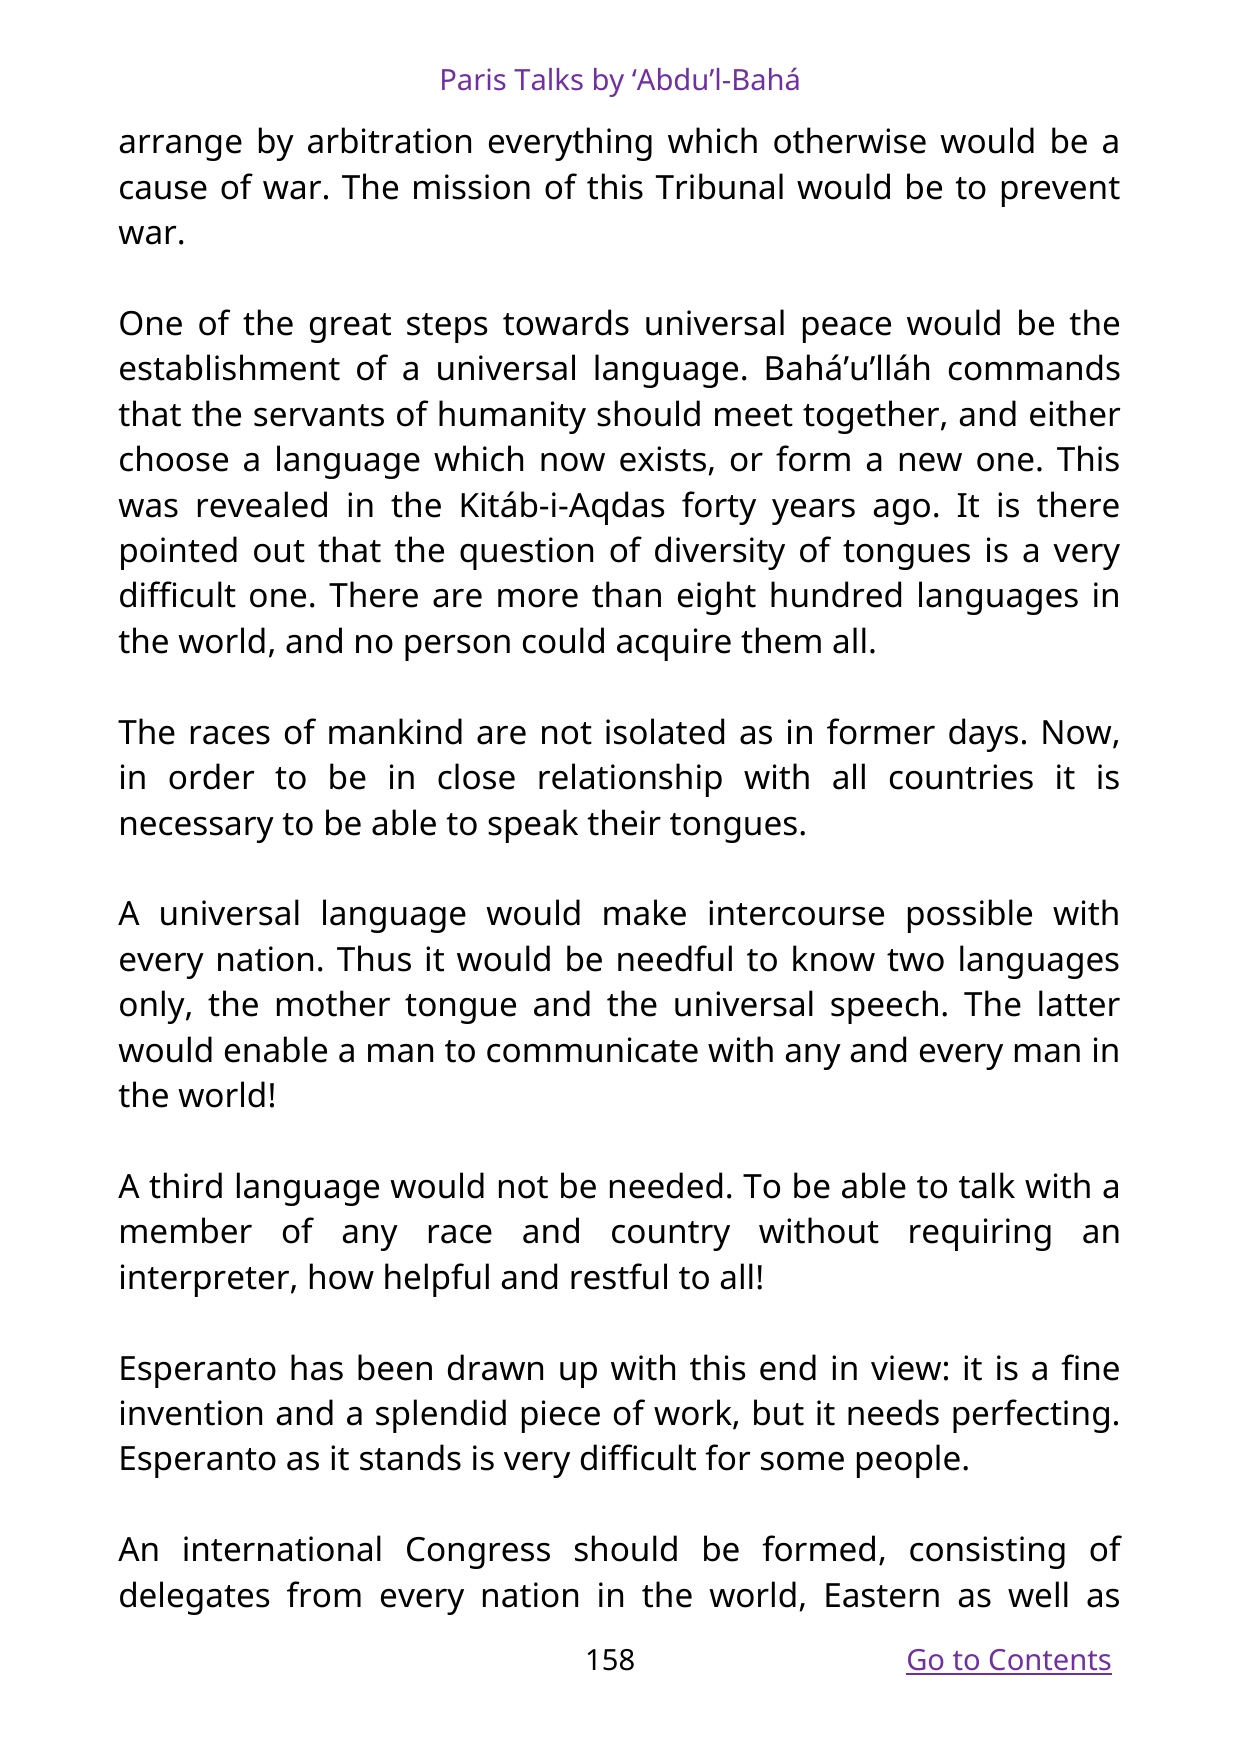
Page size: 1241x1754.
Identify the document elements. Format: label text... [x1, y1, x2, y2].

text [118, 1526, 1122, 1617]
text A third language would not be needed. To be able to talk with a member of any race and country without requiring an interpreter, how helpful and restful to all! [118, 1163, 1122, 1299]
text The races of mankind are not isolated as in former days. Now, in order to be in close relationship with all countries it is necessary to be able to speak their tongues. [118, 708, 1122, 845]
text A universal language would make intercourse possible with every nation. Thus it would be needful to know two languages only, the mother tongue and the universal speech. The latter would enable a man to communicate with any and every man in the world! [118, 890, 1122, 1117]
text Esperanto has been drawn up with this end in view: it is a fine invention and a splendid piece of work, but it needs perfecting. Esperanto as it stands is very difficult for some people. [118, 1344, 1122, 1481]
text One of the great steps towards universal peace would be the establishment of a universal language. Bahá’u’lláh commands that the servants of humanity should meet together, and either choose a language which now exists, or form a new one. This was revealed in the Kitáb-i-Aqdas forty years ago. It is there pointed out that the question of diversity of tongues is a very difficult one. There are more than eight hundred languages in the world, and no person could acquire them all. [118, 300, 1122, 663]
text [118, 118, 1122, 254]
